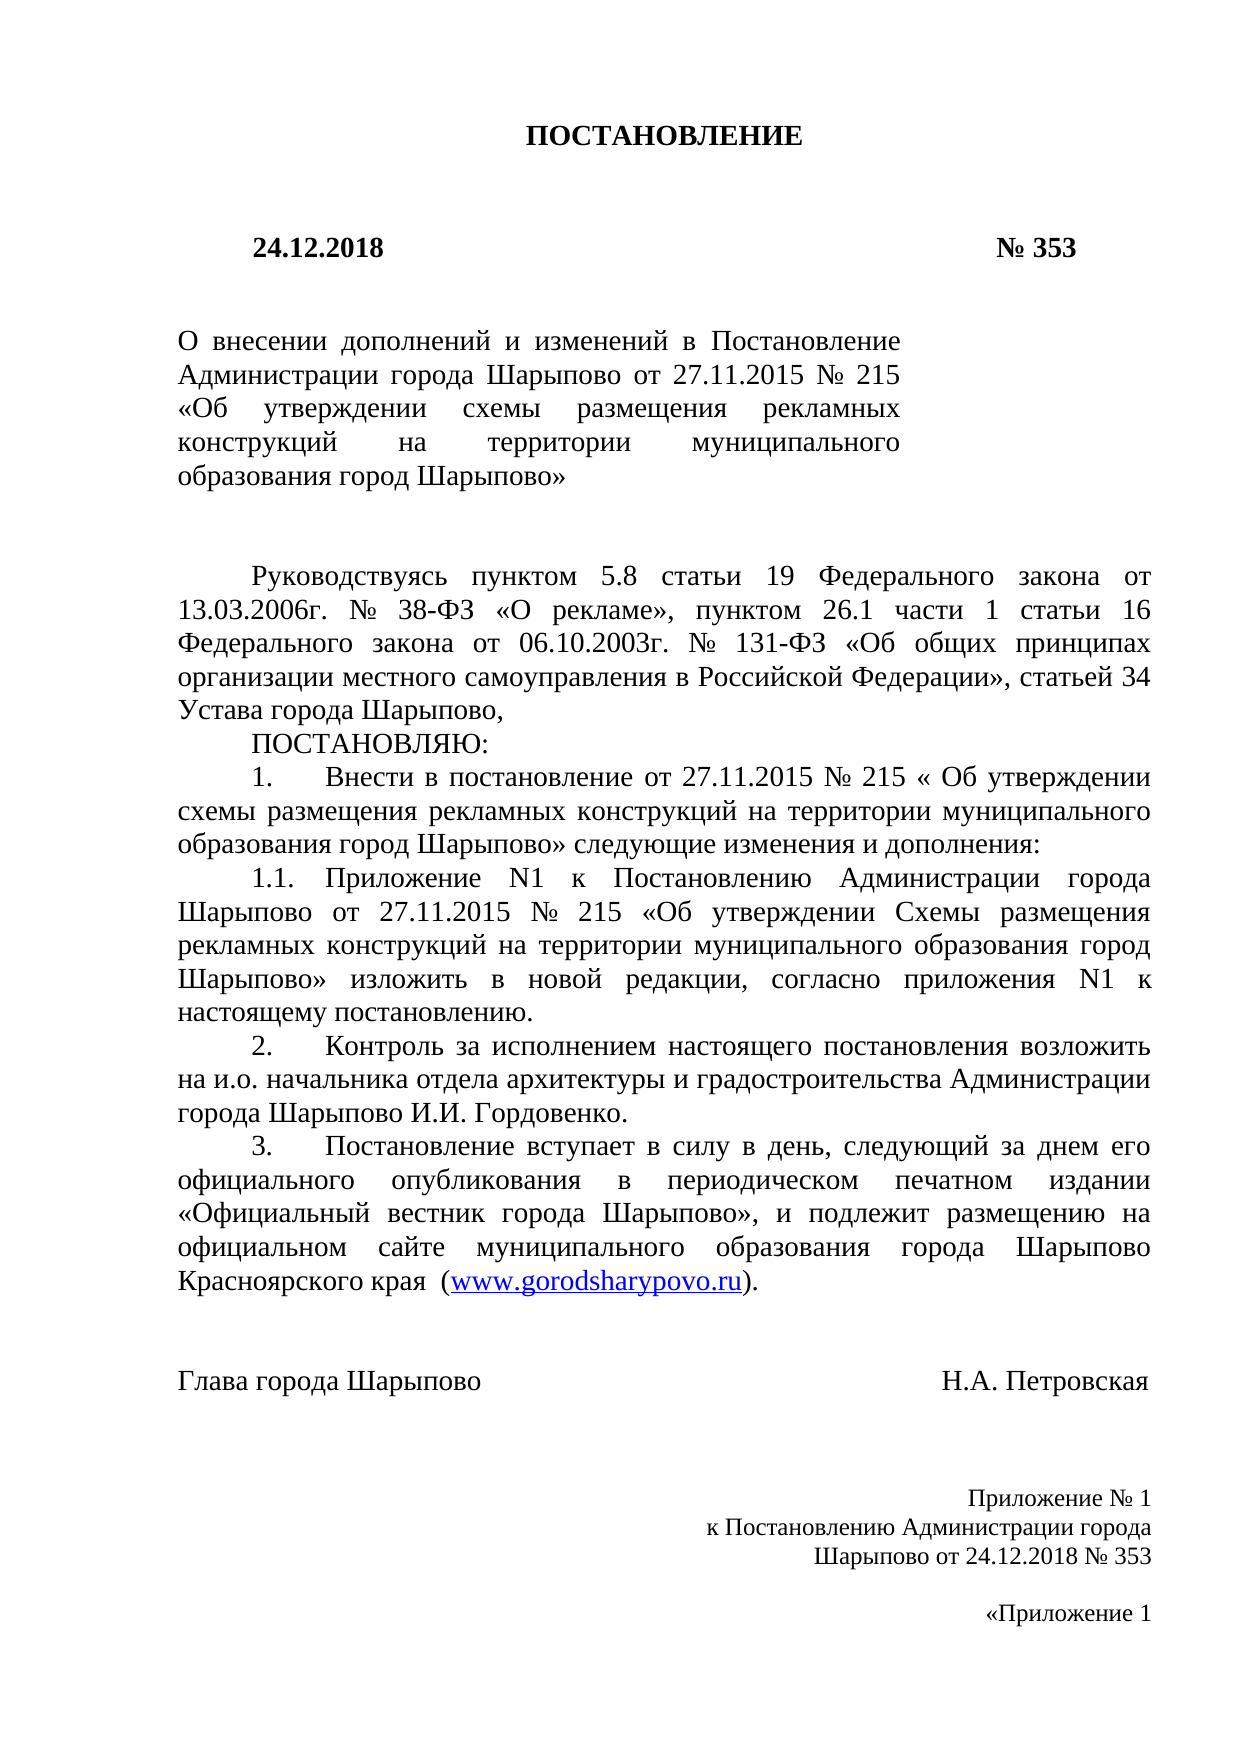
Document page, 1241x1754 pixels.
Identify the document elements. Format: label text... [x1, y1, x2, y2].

text к Постановлению Администрации города [177, 1512, 1152, 1541]
list Приложение N1 к Постановлению Администрации города Шарыпово от 27.11.2015 № 215 «Об утверждении Схемы размещения рекламных конструкций на территории муниципального образования город Шарыпово» изложить в новой редакции, согласно приложения N1 к настоящему постановлению. [177, 860, 1152, 1028]
text Шарыпово от 24.12.2018 № 353 [177, 1541, 1152, 1569]
text О внесении дополнений и изменений в Постановление Администрации города Шарыпово от 27.11.2015 № 215 «Об утверждении схемы размещения рекламных конструкций на территории муниципального образования город Шарыпово» [177, 323, 901, 491]
list Внести в постановление от 27.11.2015 № 215 « Об утверждении схемы размещения рекламных конструкций на территории муниципального образования город Шарыпово» следующие изменения и дополнения: [177, 759, 1152, 860]
text ПОСТАНОВЛЕНИЕ [177, 118, 1152, 152]
list Контроль за исполнением настоящего постановления возложить на и.о. начальника отдела архитектуры и градостроительства Администрации города Шарыпово И.И. Гордовенко. [177, 1028, 1152, 1128]
text Руководствуясь пунктом 5.8 статьи 19 Федерального закона от 13.03.2006г. № 38-ФЗ «О рекламе», пунктом 26.1 части 1 статьи 16 Федерального закона от 06.10.2003г. № 131-ФЗ «Об общих принципах организации местного самоуправления в Российской Федерации», статьей 34 Устава города Шарыпово, [177, 558, 1152, 726]
text 24.12.2018 № 353 [177, 231, 1152, 264]
text ПОСТАНОВЛЯЮ: [177, 726, 1152, 759]
text «Приложение 1 [177, 1598, 1152, 1627]
text Глава города Шарыпово Н.А. Петровская [177, 1363, 1152, 1397]
text Приложение № 1 [177, 1483, 1152, 1512]
list Постановление вступает в силу в день, следующий за днем его официального опубликования в периодическом печатном издании «Официальный вестник города Шарыпово», и подлежит размещению на официальном сайте муниципального образования города Шарыпово Красноярского края (www.gorodsharypovo.ru). [177, 1128, 1152, 1296]
